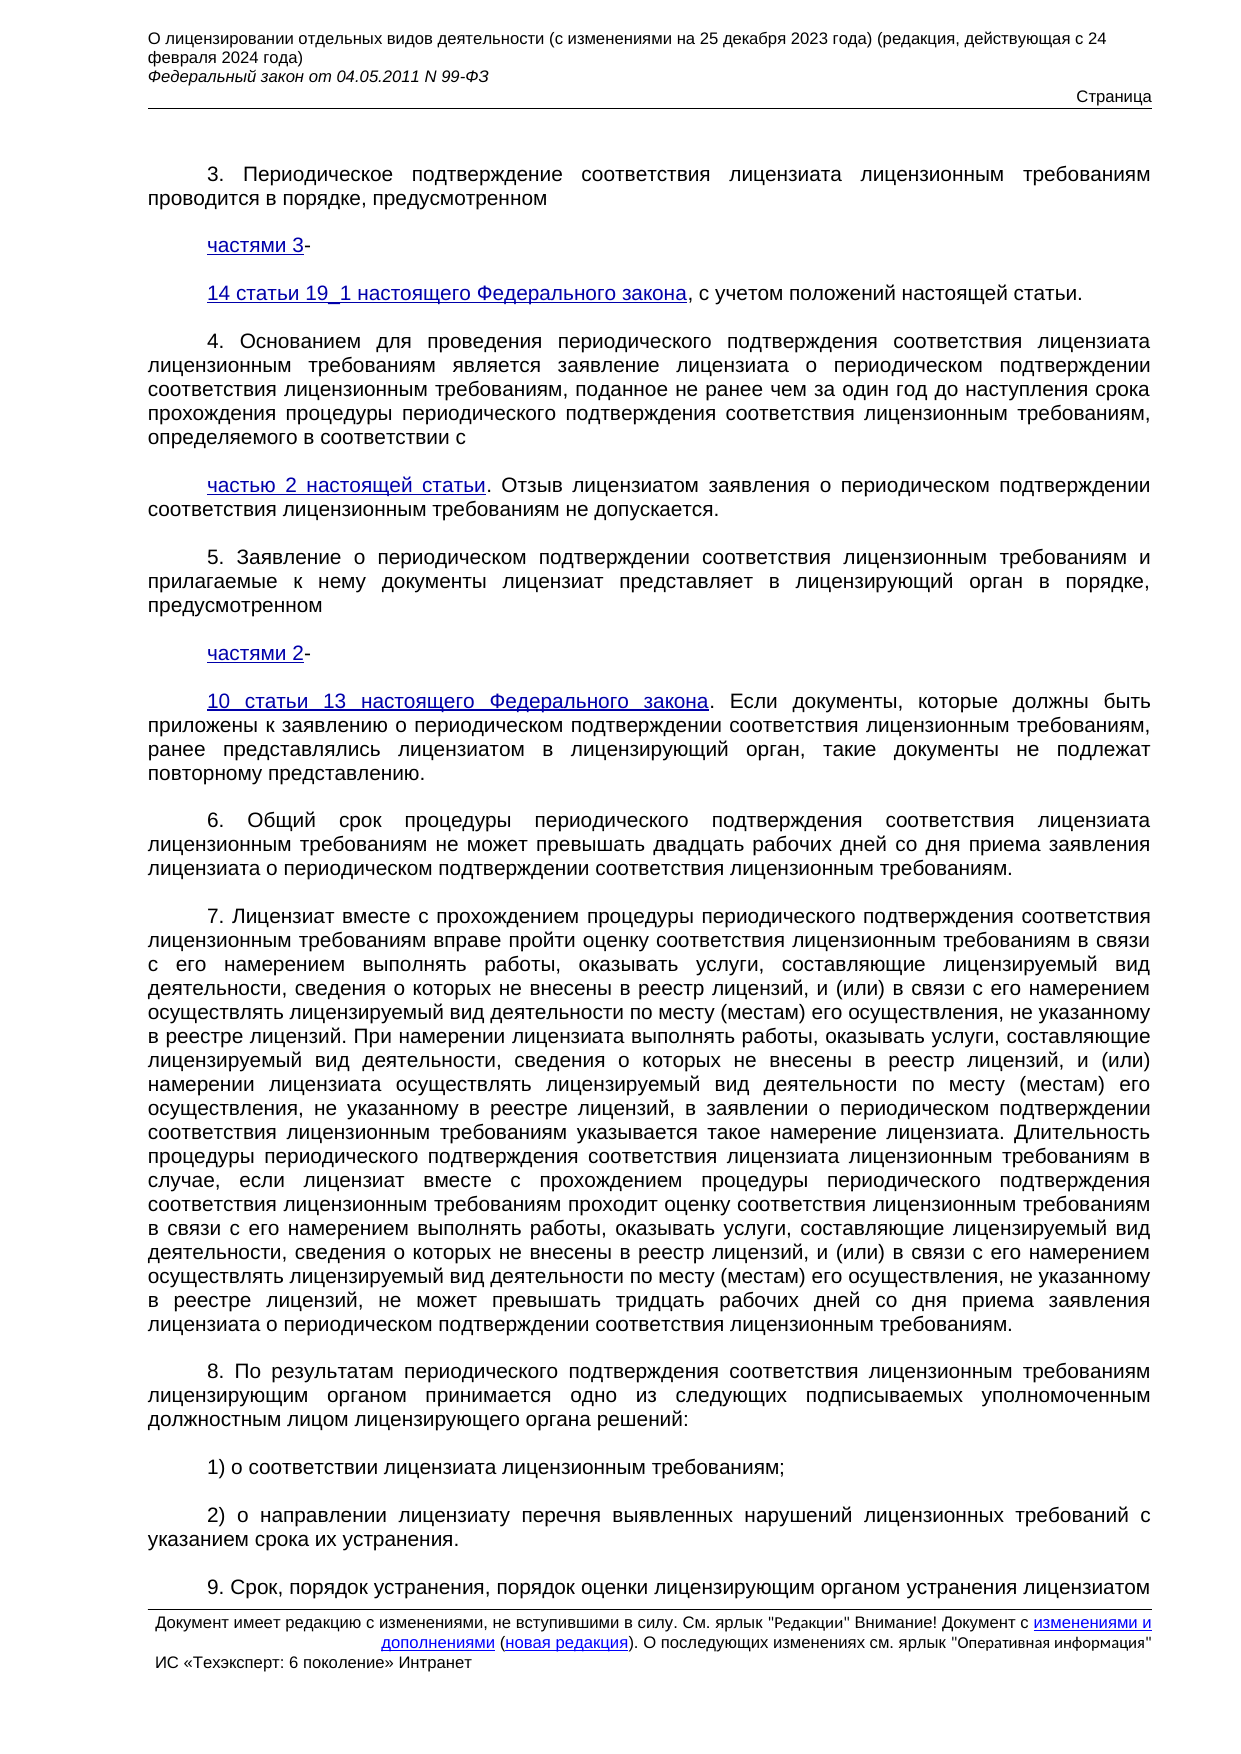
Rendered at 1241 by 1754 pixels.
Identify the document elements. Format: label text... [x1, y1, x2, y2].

text частями 3- [148, 233, 1152, 257]
text частью 2 настоящей статьи. Отзыв лицензиатом заявления о периодическом подтверждении соответствия лицензионным требованиям не допускается. [148, 473, 1152, 521]
text 2) о направлении лицензиату перечня выявленных нарушений лицензионных требований с указанием срока их устранения. [148, 1503, 1152, 1551]
text 8. По результатам периодического подтверждения соответствия лицензионным требованиям лицензирующим органом принимается одно из следующих подписываемых уполномоченным должностным лицом лицензирующего органа решений: [148, 1359, 1152, 1431]
text 7. Лицензиат вместе с прохождением процедуры периодического подтверждения соответствия лицензионным требованиям вправе пройти оценку соответствия лицензионным требованиям в связи с его намерением выполнять работы, оказывать услуги, составляющие лицензируемый вид деятельности, сведения о которых не внесены в реестр лицензий, и (или) в связи с его намерением осуществлять лицензируемый вид деятельности по месту (местам) его осуществления, не указанному в реестре лицензий. При намерении лицензиата выполнять работы, оказывать услуги, составляющие лицензируемый вид деятельности, сведения о которых не внесены в реестр лицензий, и (или) намерении лицензиата осуществлять лицензируемый вид деятельности по месту (местам) его осуществления, не указанному в реестре лицензий, в заявлении о периодическом подтверждении соответствия лицензионным требованиям указывается такое намерение лицензиата. Длительность процедуры периодического подтверждения соответствия лицензиата лицензионным требованиям в случае, если лицензиат вместе с прохождением процедуры периодического подтверждения соответствия лицензионным требованиям проходит оценку соответствия лицензионным требованиям в связи с его намерением выполнять работы, оказывать услуги, составляющие лицензируемый вид деятельности, сведения о которых не внесены в реестр лицензий, и (или) в связи с его намерением осуществлять лицензируемый вид деятельности по месту (местам) его осуществления, не указанному в реестре лицензий, не может превышать тридцать рабочих дней со дня приема заявления лицензиата о периодическом подтверждении соответствия лицензионным требованиям. [148, 904, 1152, 1335]
text 6. Общий срок процедуры периодического подтверждения соответствия лицензиата лицензионным требованиям не может превышать двадцать рабочих дней со дня приема заявления лицензиата о периодическом подтверждении соответствия лицензионным требованиям. [148, 808, 1152, 880]
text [148, 1575, 1152, 1599]
text 14 статьи 19_1 настоящего Федерального закона, с учетом положений настоящей статьи. [148, 281, 1152, 305]
text 3. Периодическое подтверждение соответствия лицензиата лицензионным требованиям проводится в порядке, предусмотренном [148, 161, 1152, 209]
text частями 2- [148, 641, 1152, 664]
text 1) о соответствии лицензиата лицензионным требованиям; [148, 1455, 1152, 1479]
text 5. Заявление о периодическом подтверждении соответствия лицензионным требованиям и прилагаемые к нему документы лицензиат представляет в лицензирующий орган в порядке, предусмотренном [148, 545, 1152, 617]
text 4. Основанием для проведения периодического подтверждения соответствия лицензиата лицензионным требованиям является заявление лицензиата о периодическом подтверждении соответствия лицензионным требованиям, поданное не ранее чем за один год до наступления срока прохождения процедуры периодического подтверждения соответствия лицензионным требованиям, определяемого в соответствии с [148, 329, 1152, 449]
text 10 статьи 13 настоящего Федерального закона. Если документы, которые должны быть приложены к заявлению о периодическом подтверждении соответствия лицензионным требованиям, ранее представлялись лицензиатом в лицензирующий орган, такие документы не подлежат повторному представлению. [148, 688, 1152, 784]
